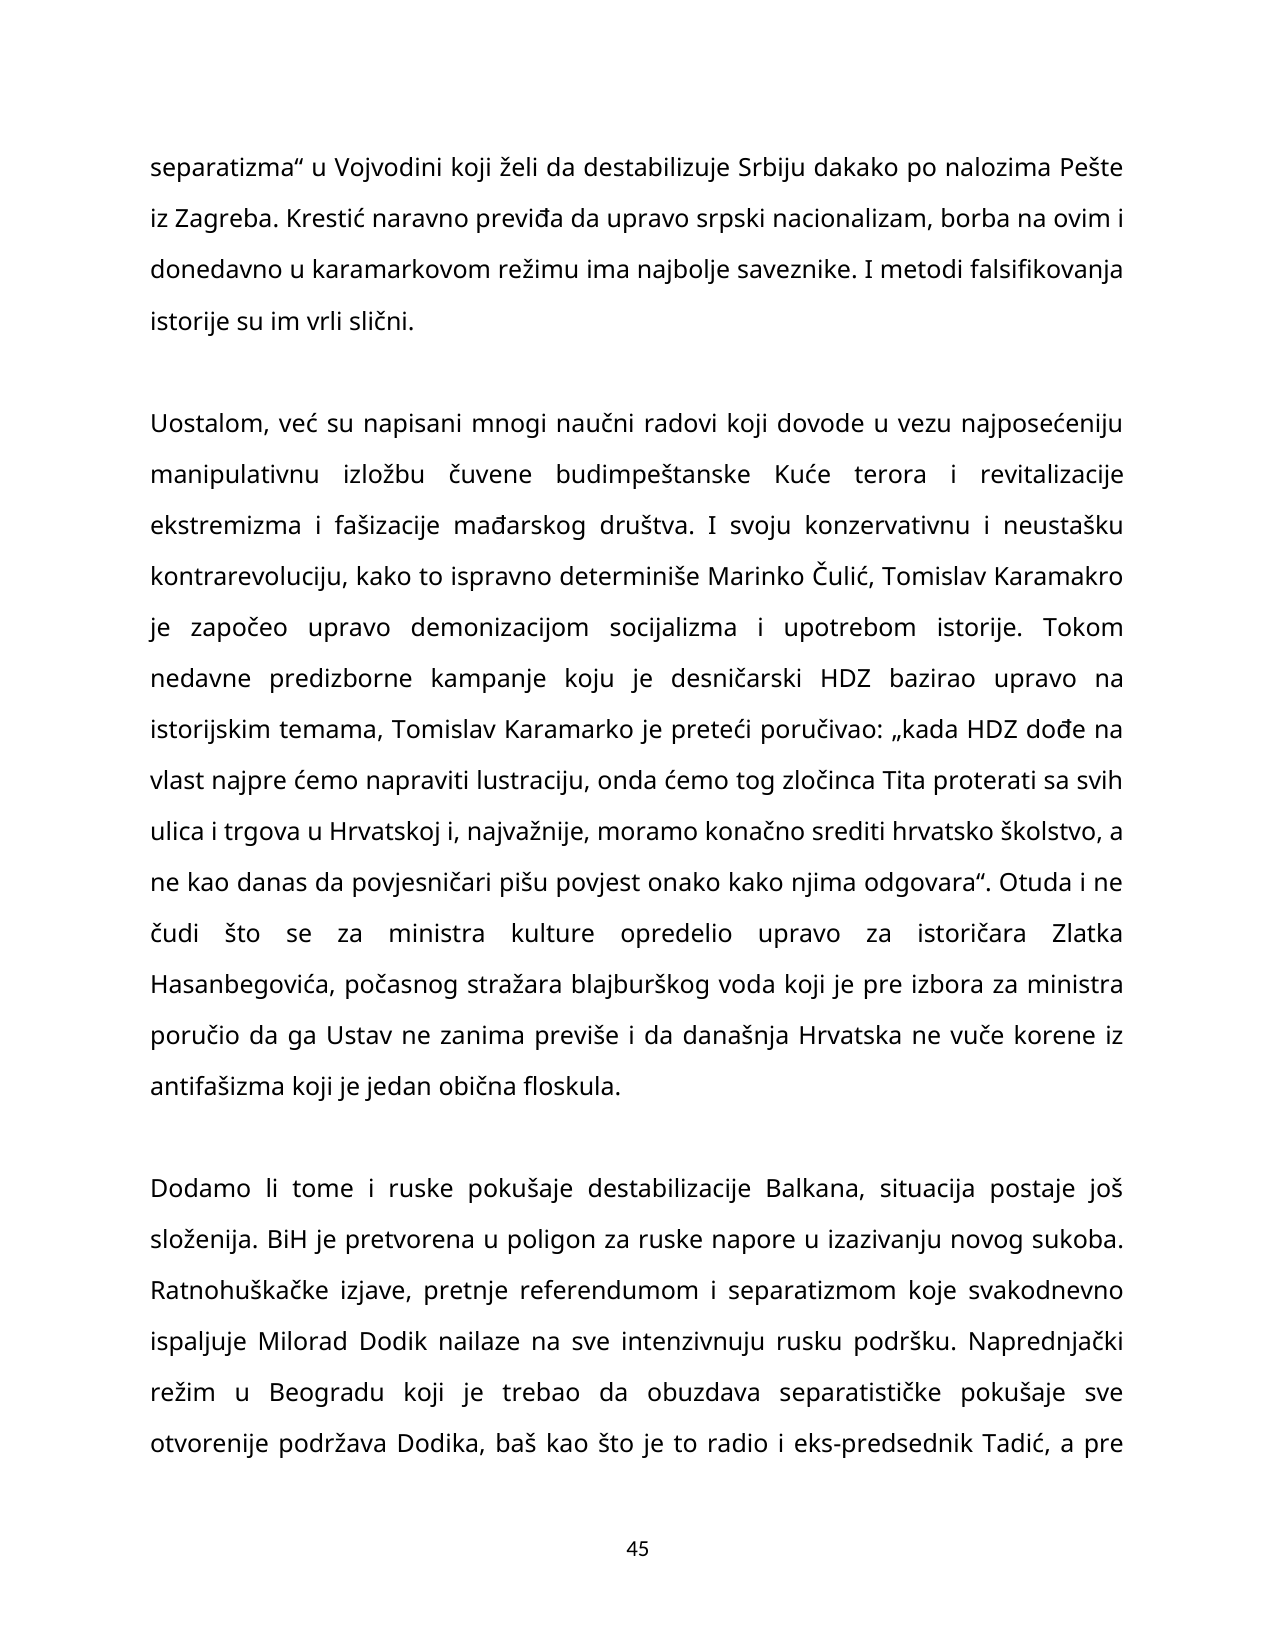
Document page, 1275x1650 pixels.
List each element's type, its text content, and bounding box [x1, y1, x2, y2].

text Uostalom, već su napisani mnogi naučni radovi koji dovode u vezu najposećeniju manipulativnu izložbu čuvene budimpeštanske Kuće terora i revitalizacije ekstremizma i fašizacije mađarskog društva. I svoju konzervativnu i neustašku kontrarevoluciju, kako to ispravno determiniše Marinko Čulić, Tomislav Karamakro je započeo upravo demonizacijom socijalizma i upotrebom istorije. Tokom nedavne predizborne kampanje koju je desničarski HDZ bazirao upravo na istorijskim temama, Tomislav Karamarko je preteći poručivao: „kada HDZ dođe na vlast najpre ćemo napraviti lustraciju, onda ćemo tog zločinca Tita proterati sa svih ulica i trgova u Hrvatskoj i, najvažnije, moramo konačno srediti hrvatsko školstvo, a ne kao danas da povjesničari pišu povjest onako kako njima odgovara“. Otuda i ne čudi što se za ministra kulture opredelio upravo za istoričara Zlatka Hasanbegovića, počasnog stražara blajburškog voda koji je pre izbora za ministra poručio da ga Ustav ne zanima previše i da današnja Hrvatska ne vuče korene iz antifašizma koji je jedan obična floskula. [150, 405, 1125, 1103]
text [150, 150, 1125, 337]
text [150, 1171, 1125, 1460]
